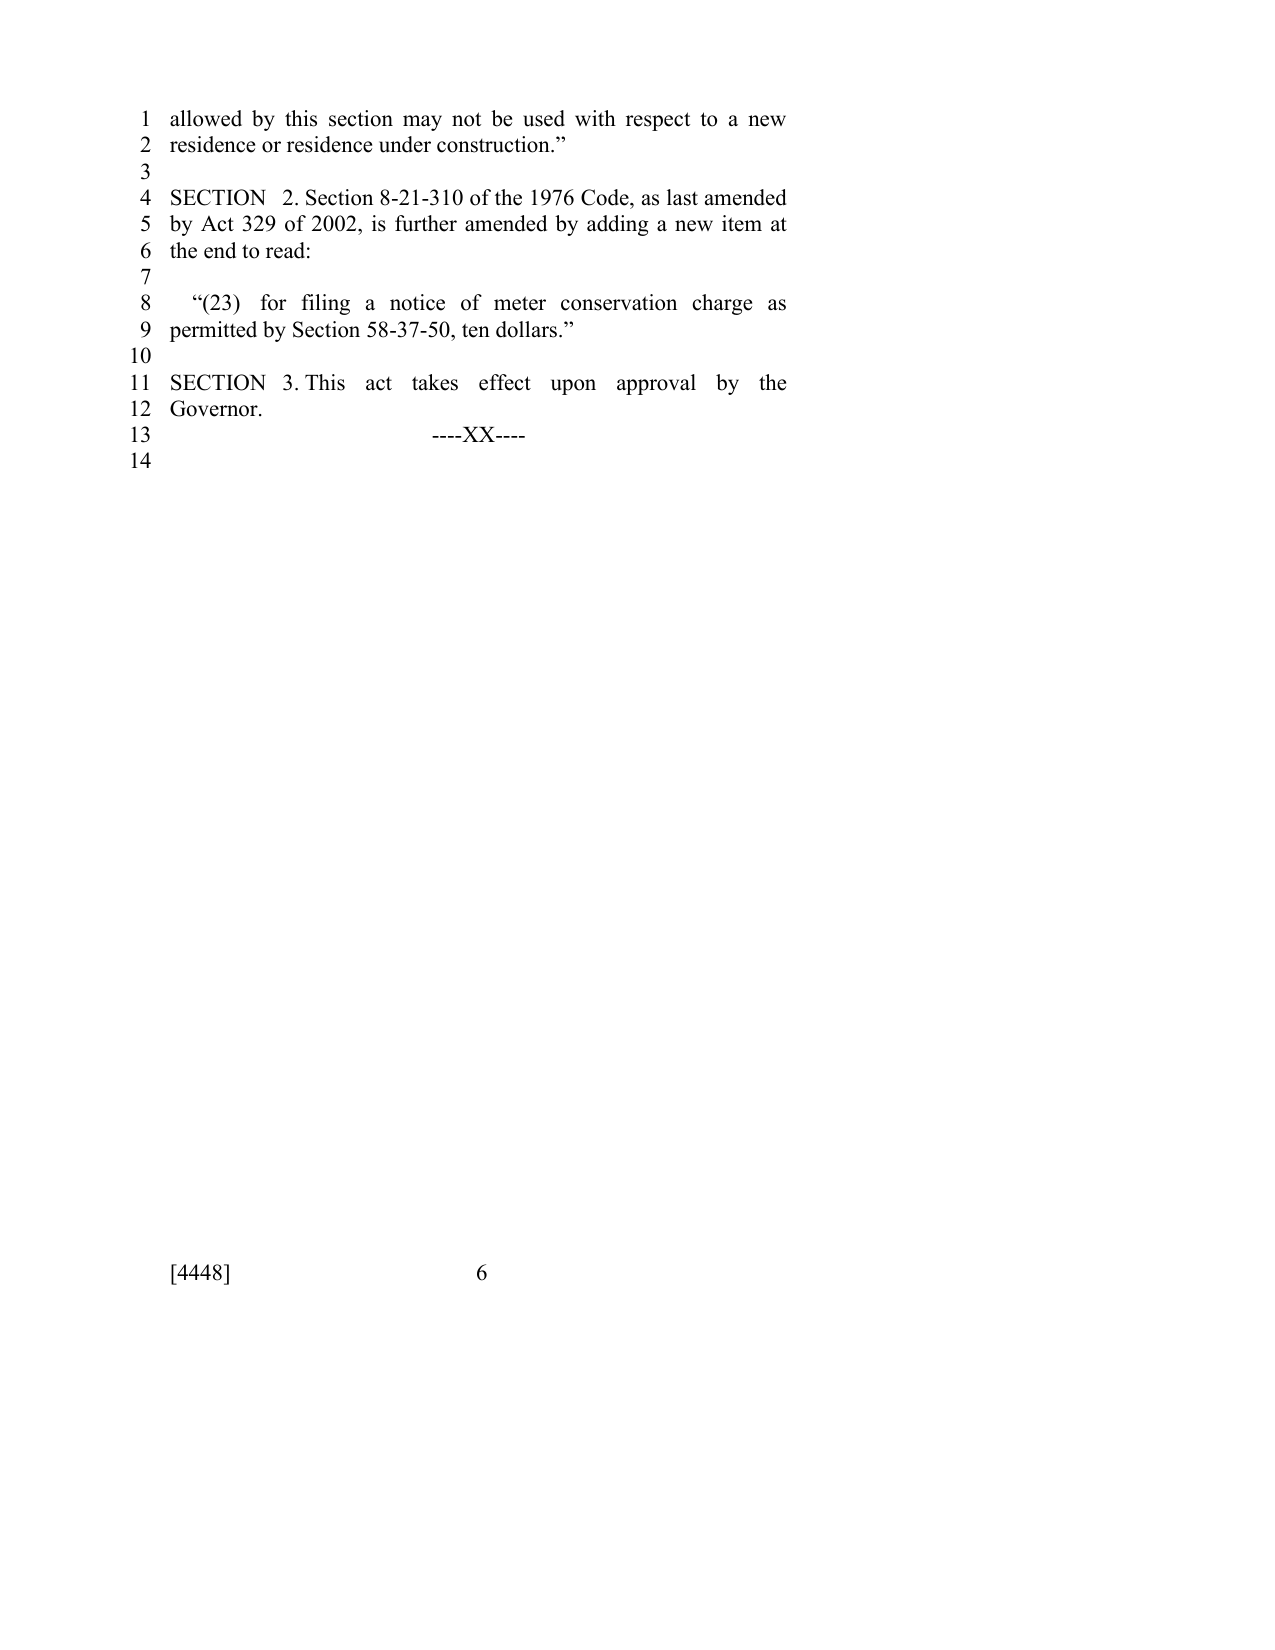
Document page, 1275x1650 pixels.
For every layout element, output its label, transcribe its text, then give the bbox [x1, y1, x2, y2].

text SECTION 2. Section 8-21-310 of the 1976 Code, as last amended by Act 329 of 2002, is further amended by adding a new item at the end to read: [169, 184, 787, 263]
text ----XX---- [169, 421, 787, 448]
text SECTION 3. This act takes effect upon approval by the Governor. [169, 368, 787, 421]
text “(23) for filing a notice of meter conservation charge as permitted by Section 58-37-50, ten dollars.” [169, 289, 787, 342]
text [169, 105, 787, 158]
